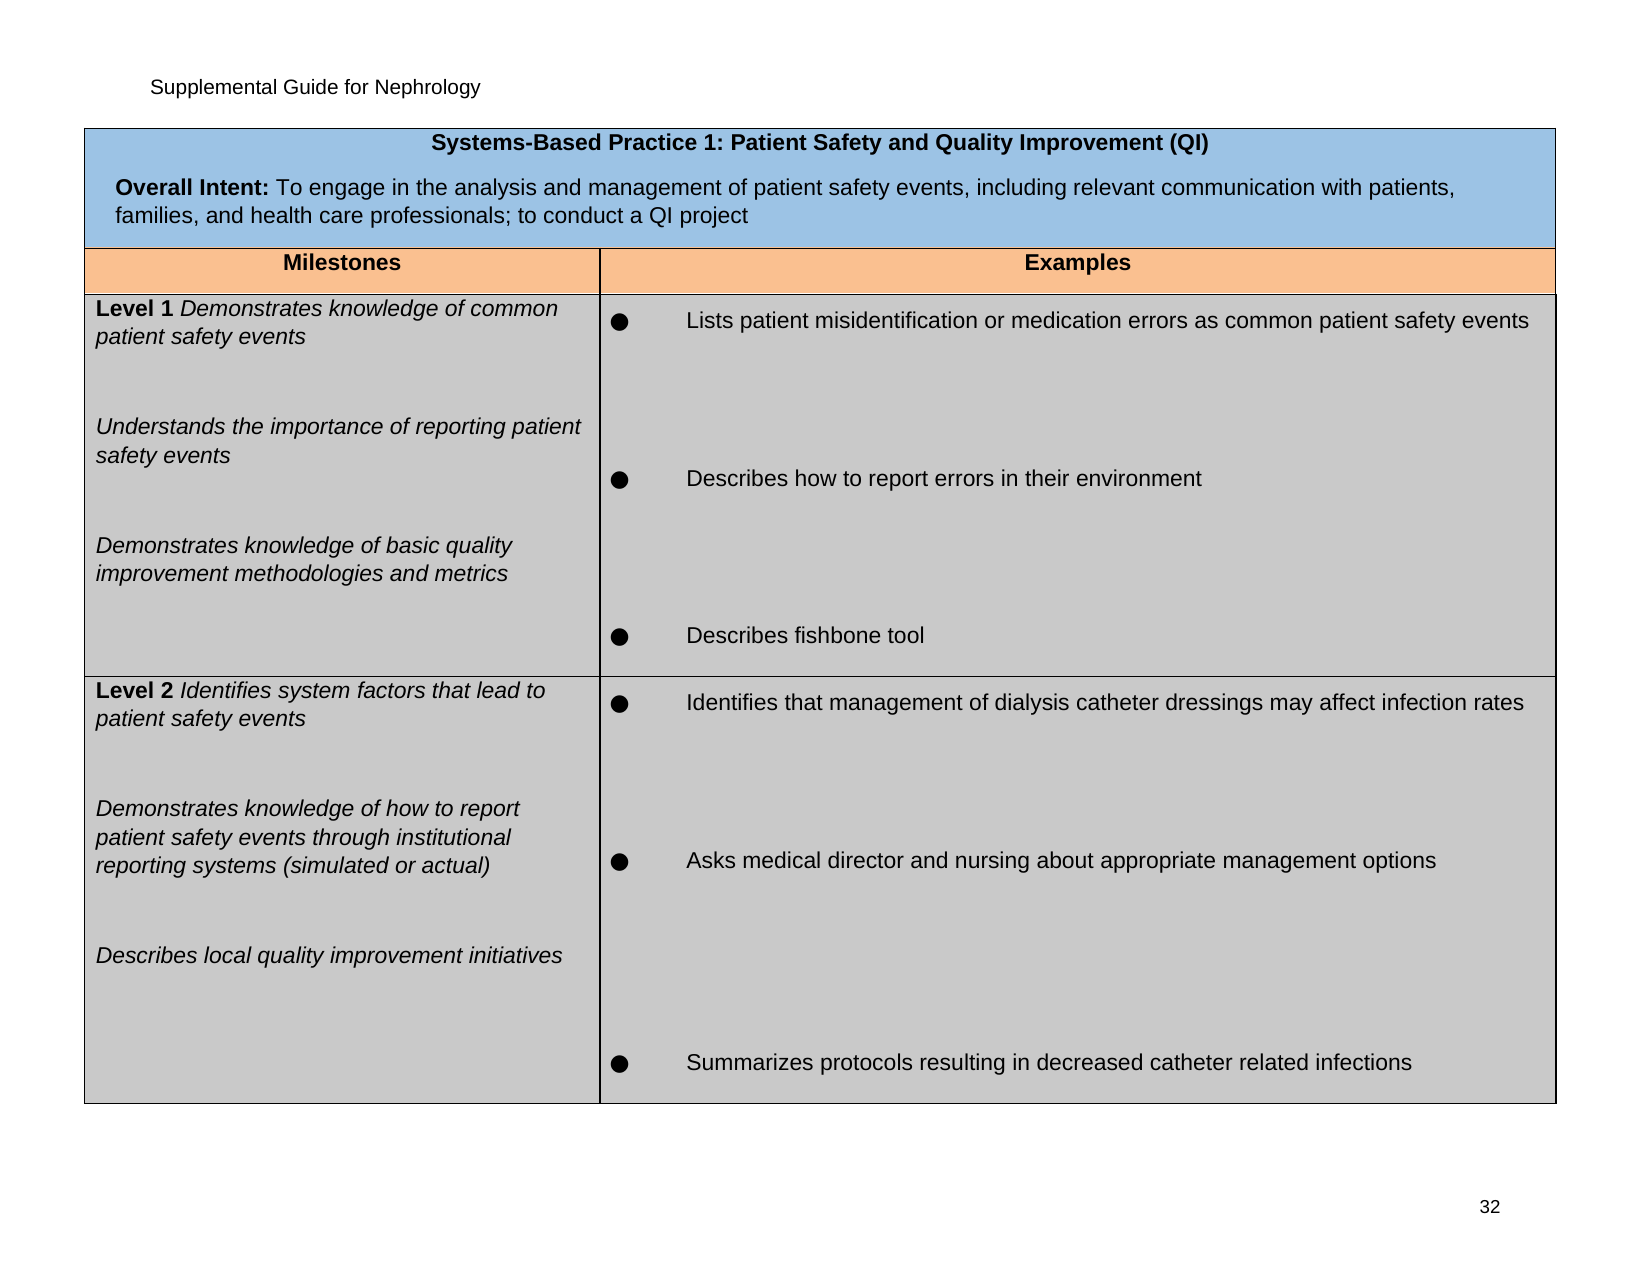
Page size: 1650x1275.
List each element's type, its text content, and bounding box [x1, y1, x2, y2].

table_cell Lists patient misidentification or medication errors as common patient safety events Describes how to report errors in their environment Describes fishbone tool [601, 295, 1555, 676]
table_cell Milestones [85, 249, 599, 293]
table_cell Examples [601, 249, 1555, 293]
table_header Systems-Based Practice 1: Patient Safety and Quality Improvement (QI) Overall Intent: To engage in the analysis and management of patient safety events, including relevant communication with patients, families, and health care professionals; to conduct a QI project [85, 129, 1555, 247]
table_cell Level 2 Identifies system factors that lead to patient safety events Demonstrates knowledge of how to report patient safety events through institutional reporting systems (simulated or actual) Describes local quality improvement initiatives [85, 677, 599, 1103]
table_cell Level 1 Demonstrates knowledge of common patient safety events Understands the importance of reporting patient safety events Demonstrates knowledge of basic quality improvement methodologies and metrics [85, 295, 599, 676]
table_cell Identifies that management of dialysis catheter dressings may affect infection rates Asks medical director and nursing about appropriate management options Summarizes protocols resulting in decreased catheter related infections [601, 677, 1555, 1103]
